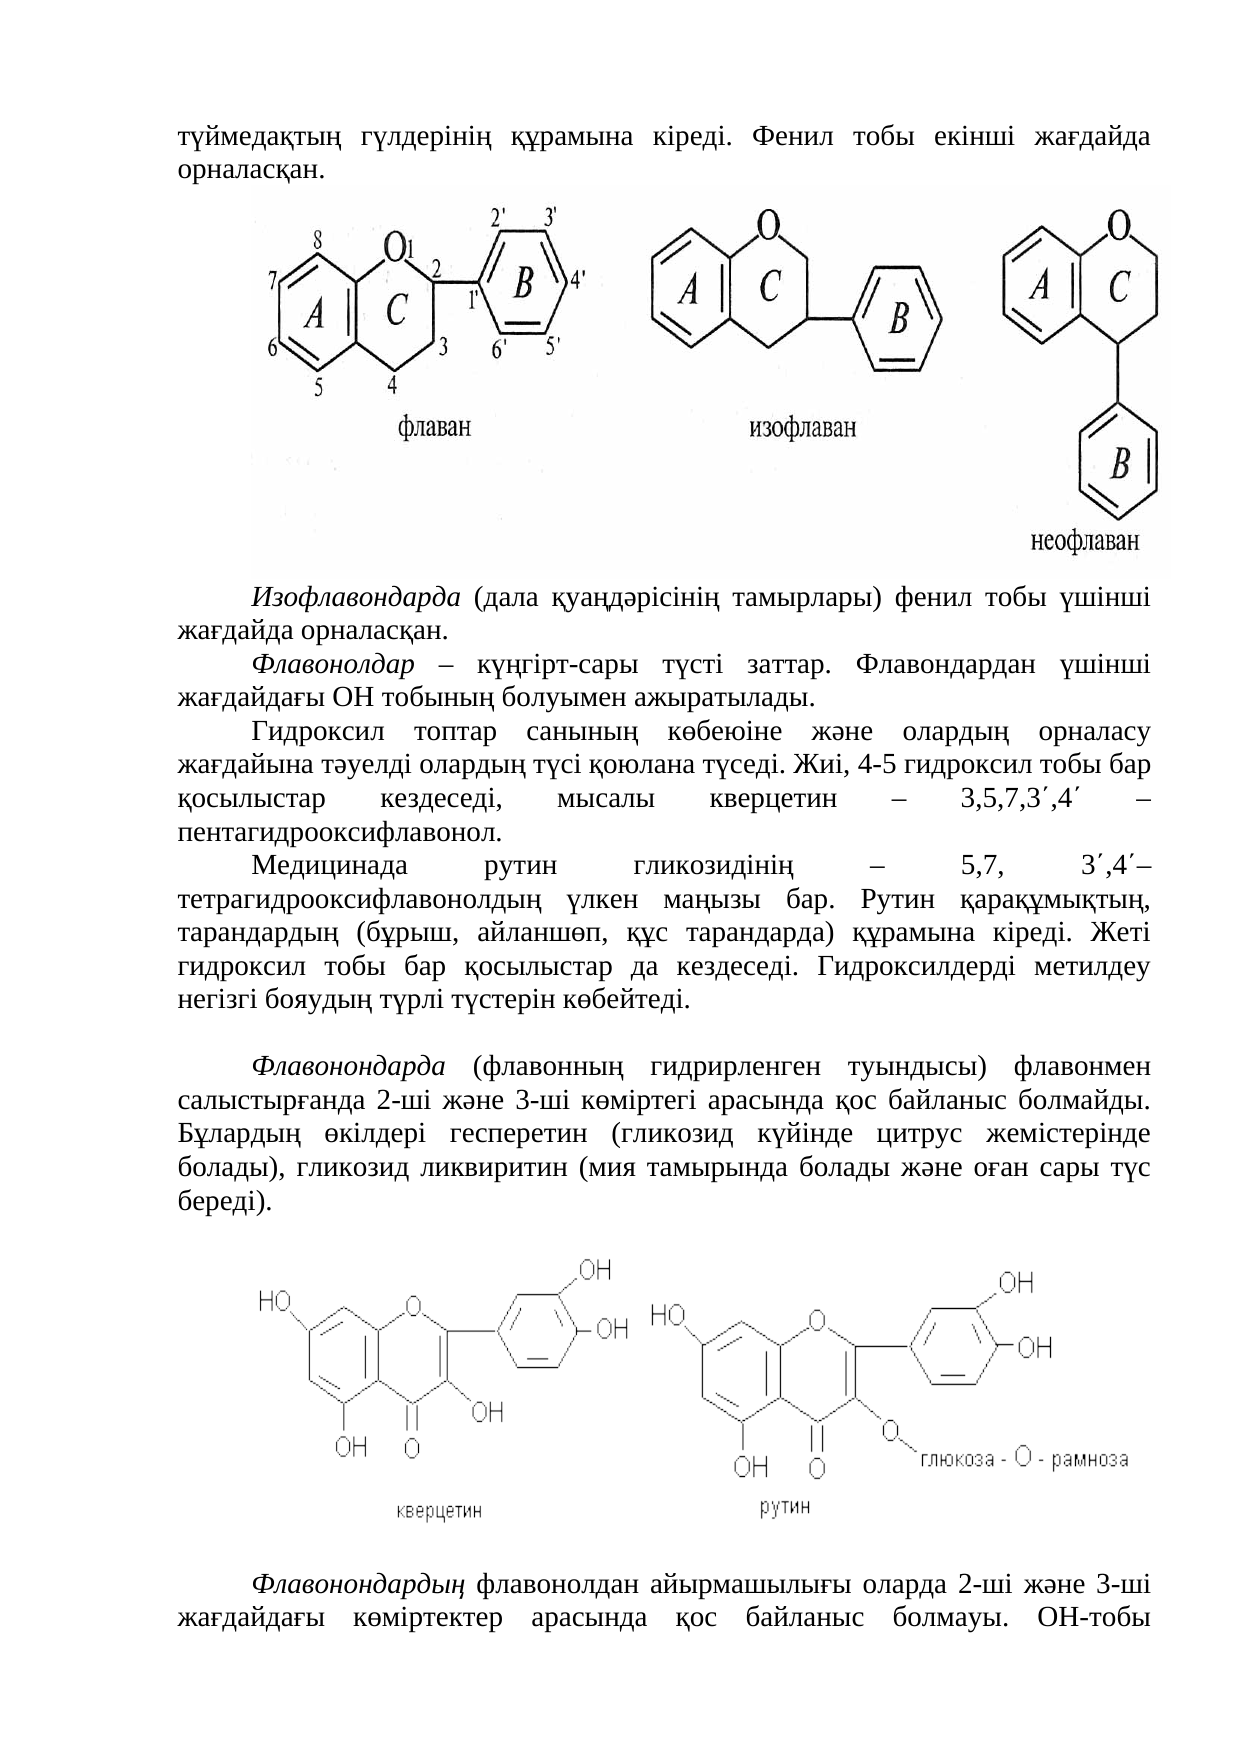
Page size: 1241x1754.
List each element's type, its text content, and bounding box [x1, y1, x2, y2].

text Медицинада рутин гликозидінің – 5,7, 3΄,4΄– тетрагидрооксифлавонолдың үлкен маңызы бар. Рутин қарақұмықтың, тарандардың (бұрыш, айланшөп, құс тарандарда) құрамына кіреді. Жеті гидроксил тобы бар қосылыстар да кездеседі. Гидроксилдерді метилдеу негізгі бояудың түрлі түстерін көбейтеді. [177, 847, 1152, 1015]
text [177, 1566, 1152, 1633]
picture [251, 185, 1171, 579]
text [177, 118, 1152, 185]
text Гидроксил топтар санының көбеюіне және олардың орналасу жағдайына тәуелді олардың түсі қоюлана түседі. Жиі, 4-5 гидроксил тобы бар қосылыстар кездеседі, мысалы кверцетин – 3,5,7,3΄,4΄ – пентагидрооксифлавонол. [177, 713, 1152, 847]
picture [250, 1249, 1139, 1532]
text Флавонондарда (флавонның гидрирленген туындысы) флавонмен салыстырғанда 2-ші және 3-ші көміртегі арасында қос байланыс болмайды. Бұлардың өкілдері гесперетин (гликозид күйінде цитрус жемістерінде болады), гликозид ликвиритин (мия тамырында болады және оған сары түс береді). [177, 1048, 1152, 1216]
text Флавонолдар – күңгірт-сары түсті заттар. Флавондардан үшінші жағдайдағы ОН тобының болуымен ажыратылады. [177, 646, 1152, 713]
text Изофлавондарда (дала қуаңдәрісінің тамырлары) фенил тобы үшінші жағдайда орналасқан. [177, 579, 1152, 646]
